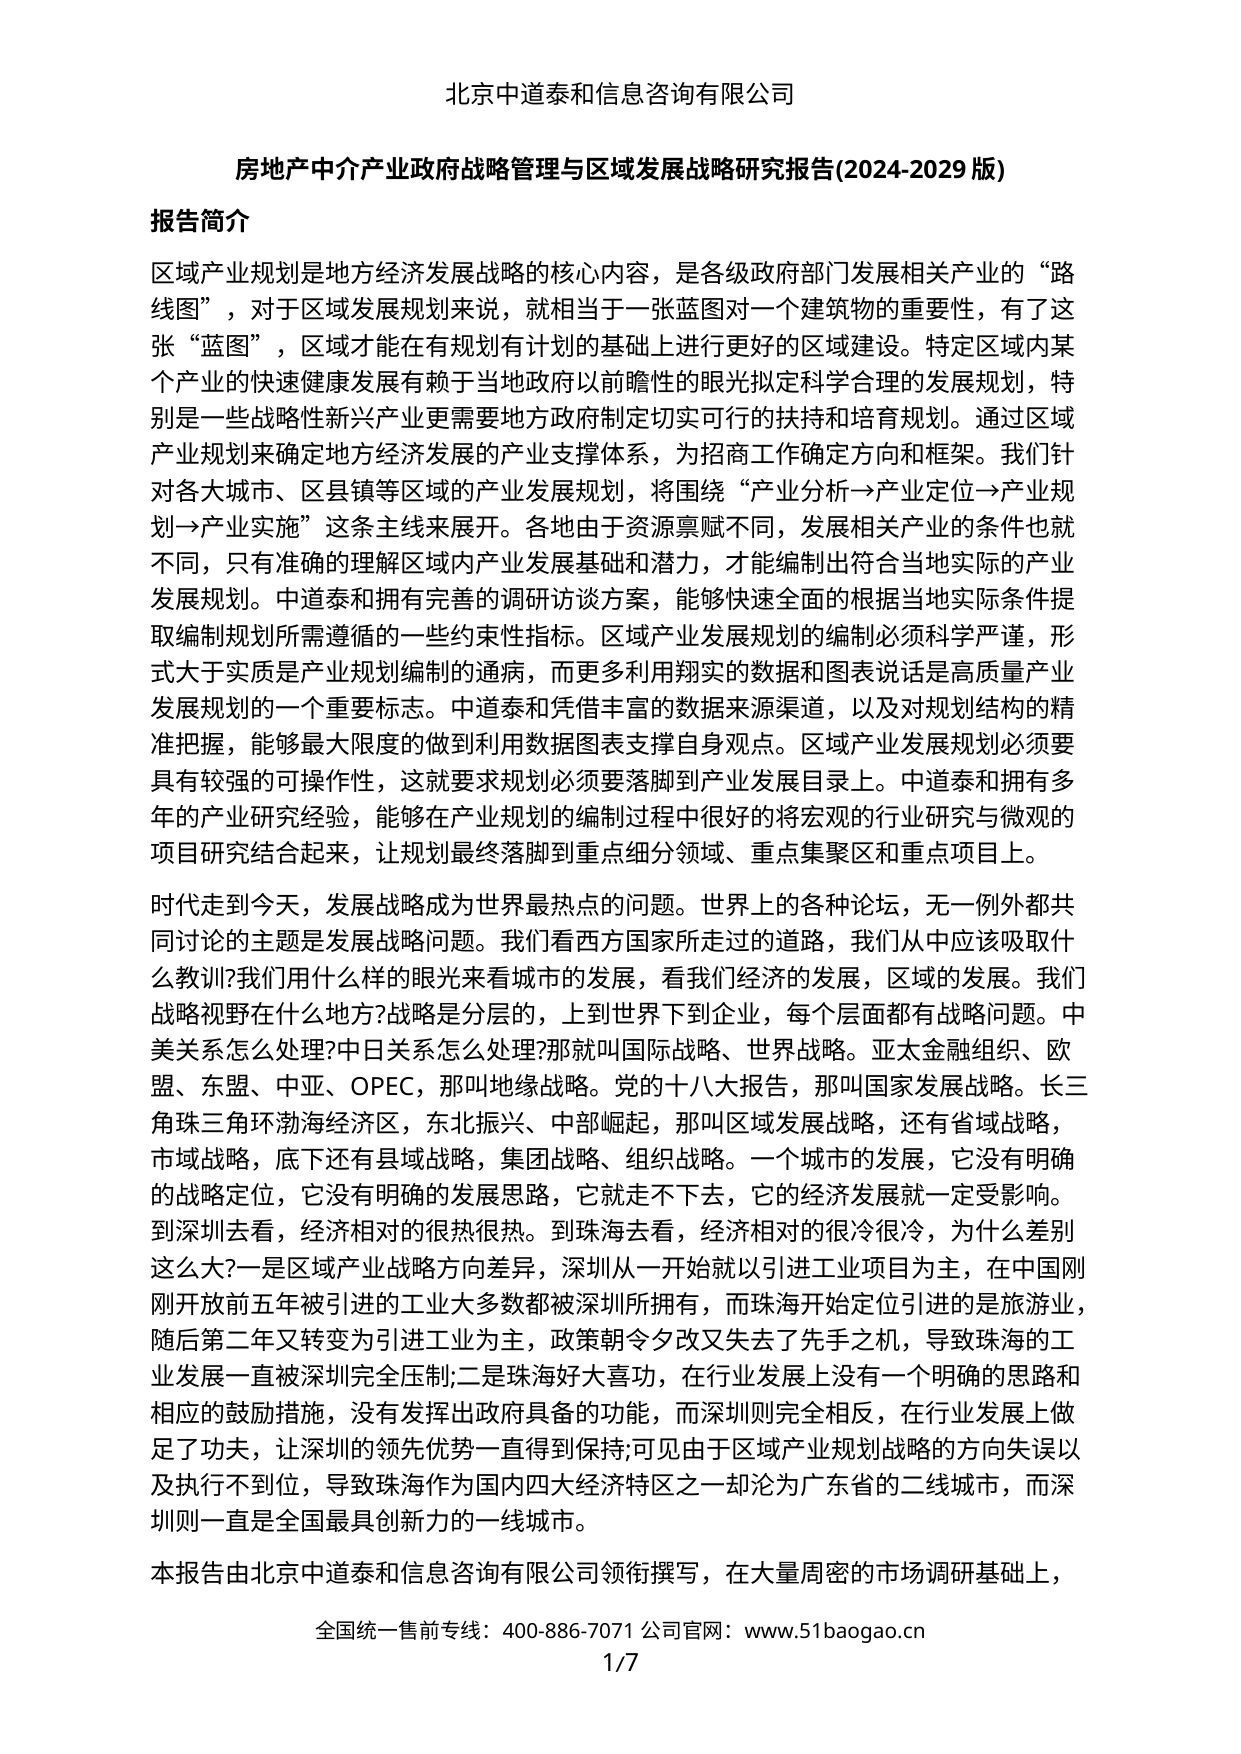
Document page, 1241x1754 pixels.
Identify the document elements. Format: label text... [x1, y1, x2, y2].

text 时代走到今天，发展战略成为世界最热点的问题。世界上的各种论坛，无一例外都共同讨论的主题是发展战略问题。我们看西方国家所走过的道路，我们从中应该吸取什么教训?我们用什么样的眼光来看城市的发展，看我们经济的发展，区域的发展。我们战略视野在什么地方?战略是分层的，上到世界下到企业，每个层面都有战略问题。中美关系怎么处理?中日关系怎么处理?那就叫国际战略、世界战略。亚太金融组织、欧盟、东盟、中亚、OPEC，那叫地缘战略。党的十八大报告，那叫国家发展战略。长三角珠三角环渤海经济区，东北振兴、中部崛起，那叫区域发展战略，还有省域战略，市域战略，底下还有县域战略，集团战略、组织战略。一个城市的发展，它没有明确的战略定位，它没有明确的发展思路，它就走不下去，它的经济发展就一定受影响。到深圳去看，经济相对的很热很热。到珠海去看，经济相对的很冷很冷，为什么差别这么大?一是区域产业战略方向差异，深圳从一开始就以引进工业项目为主，在中国刚刚开放前五年被引进的工业大多数都被深圳所拥有，而珠海开始定位引进的是旅游业，随后第二年又转变为引进工业为主，政策朝令夕改又失去了先手之机，导致珠海的工业发展一直被深圳完全压制;二是珠海好大喜功，在行业发展上没有一个明确的思路和相应的鼓励措施，没有发挥出政府具备的功能，而深圳则完全相反，在行业发展上做足了功夫，让深圳的领先优势一直得到保持;可见由于区域产业规划战略的方向失误以及执行不到位，导致珠海作为国内四大经济特区之一却沦为广东省的二线城市，而深圳则一直是全国最具创新力的一线城市。 [150, 886, 1090, 1538]
text 房地产中介产业政府战略管理与区域发展战略研究报告(2024-2029版) [150, 150, 1090, 186]
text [150, 1554, 1090, 1590]
text 报告简介 [150, 202, 1090, 238]
text 区域产业规划是地方经济发展战略的核心内容，是各级政府部门发展相关产业的“路线图”，对于区域发展规划来说，就相当于一张蓝图对一个建筑物的重要性，有了这张“蓝图”，区域才能在有规划有计划的基础上进行更好的区域建设。特定区域内某个产业的快速健康发展有赖于当地政府以前瞻性的眼光拟定科学合理的发展规划，特别是一些战略性新兴产业更需要地方政府制定切实可行的扶持和培育规划。通过区域产业规划来确定地方经济发展的产业支撑体系，为招商工作确定方向和框架。我们针对各大城市、区县镇等区域的产业发展规划，将围绕“产业分析→产业定位→产业规划→产业实施”这条主线来展开。各地由于资源禀赋不同，发展相关产业的条件也就不同，只有准确的理解区域内产业发展基础和潜力，才能编制出符合当地实际的产业发展规划。中道泰和拥有完善的调研访谈方案，能够快速全面的根据当地实际条件提取编制规划所需遵循的一些约束性指标。区域产业发展规划的编制必须科学严谨，形式大于实质是产业规划编制的通病，而更多利用翔实的数据和图表说话是高质量产业发展规划的一个重要标志。中道泰和凭借丰富的数据来源渠道，以及对规划结构的精准把握，能够最大限度的做到利用数据图表支撑自身观点。区域产业发展规划必须要具有较强的可操作性，这就要求规划必须要落脚到产业发展目录上。中道泰和拥有多年的产业研究经验，能够在产业规划的编制过程中很好的将宏观的行业研究与微观的项目研究结合起来，让规划最终落脚到重点细分领域、重点集聚区和重点项目上。 [150, 254, 1090, 870]
